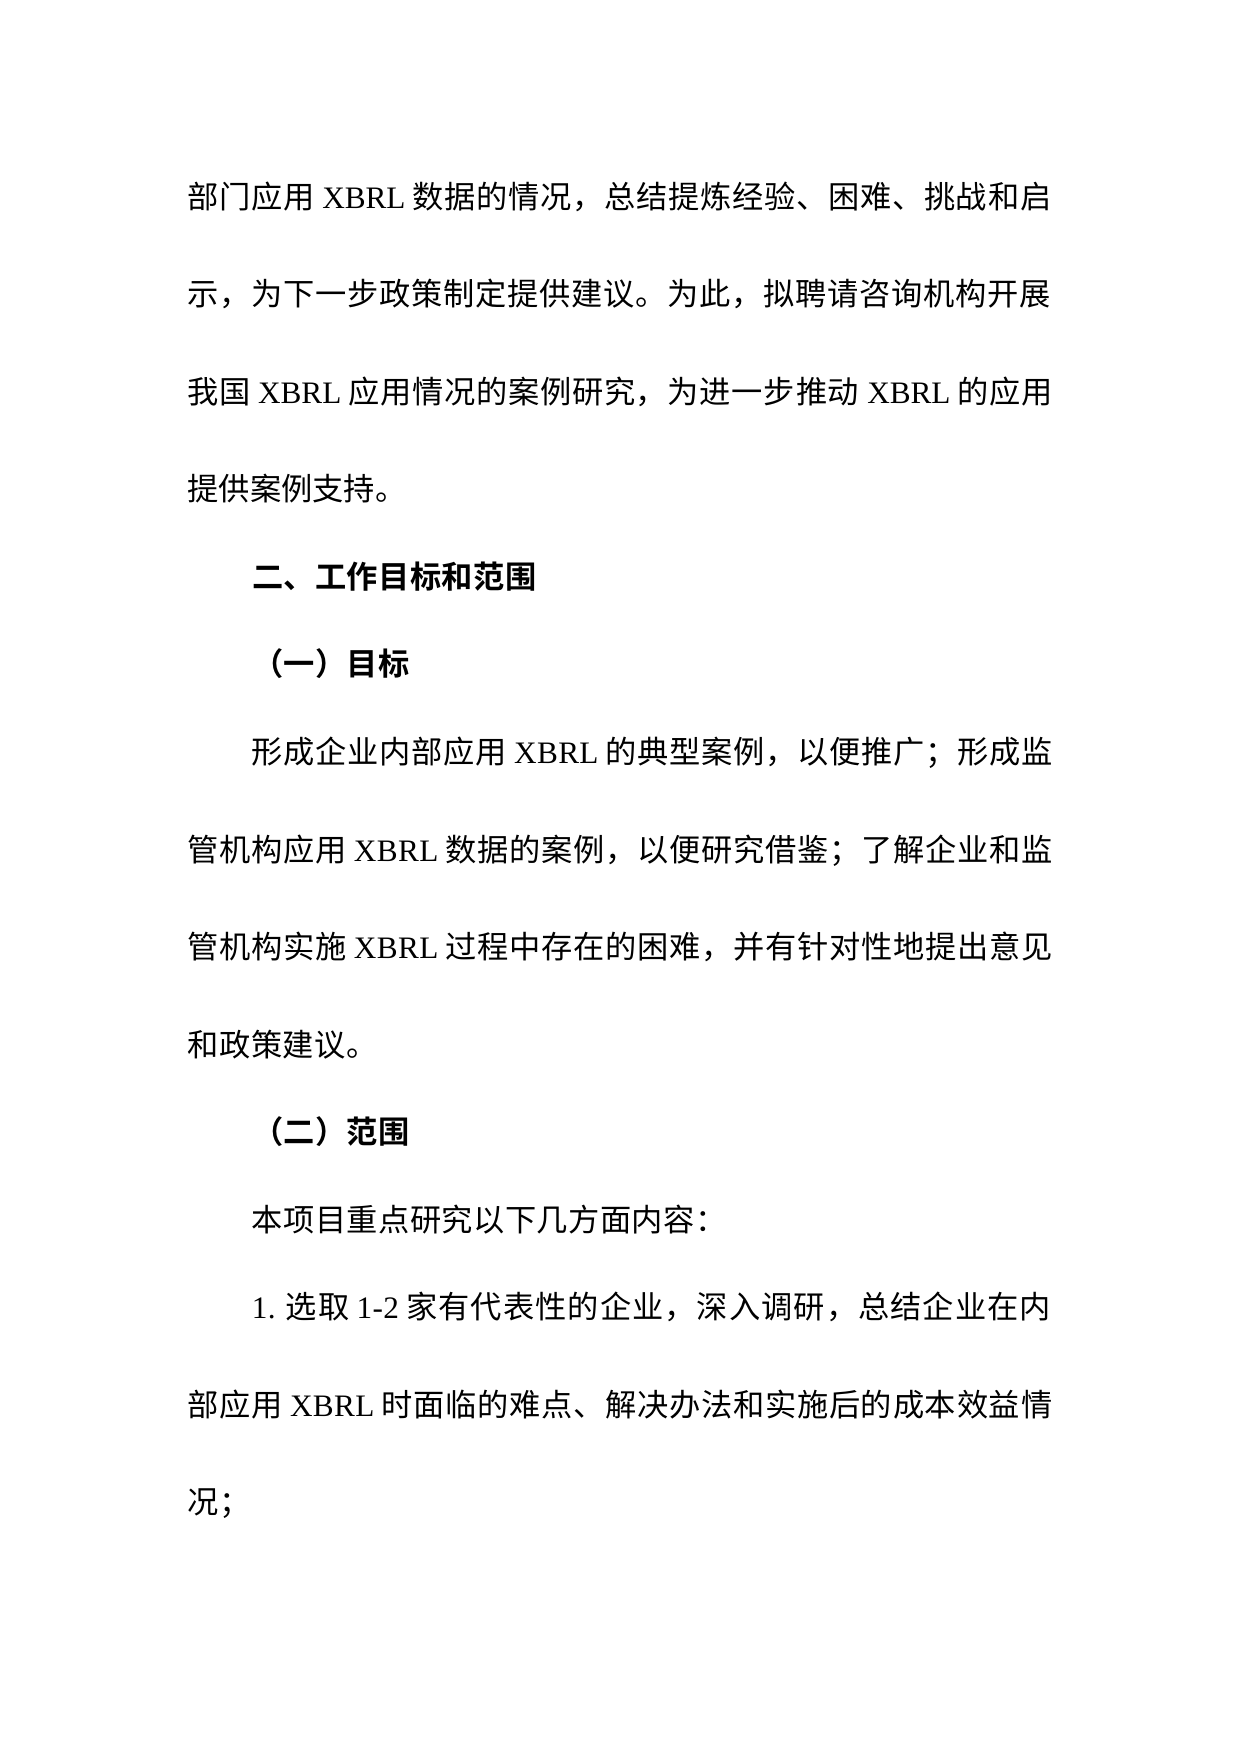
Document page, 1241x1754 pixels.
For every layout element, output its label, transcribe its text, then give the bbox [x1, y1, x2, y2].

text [187, 162, 1053, 519]
text 本项目重点研究以下几方面内容： [187, 1185, 1053, 1250]
text （一）目标 [187, 630, 1053, 695]
text 二、工作目标和范围 [187, 542, 1053, 607]
text 形成企业内部应用XBRL的典型案例，以便推广；形成监管机构应用XBRL数据的案例，以便研究借鉴；了解企业和监管机构实施XBRL过程中存在的困难，并有针对性地提出意见和政策建议。 [187, 717, 1053, 1075]
text 1. 选取1-2家有代表性的企业，深入调研，总结企业在内部应用XBRL时面临的难点、解决办法和实施后的成本效益情况； [187, 1273, 1053, 1533]
text （二）范围 [187, 1097, 1053, 1162]
